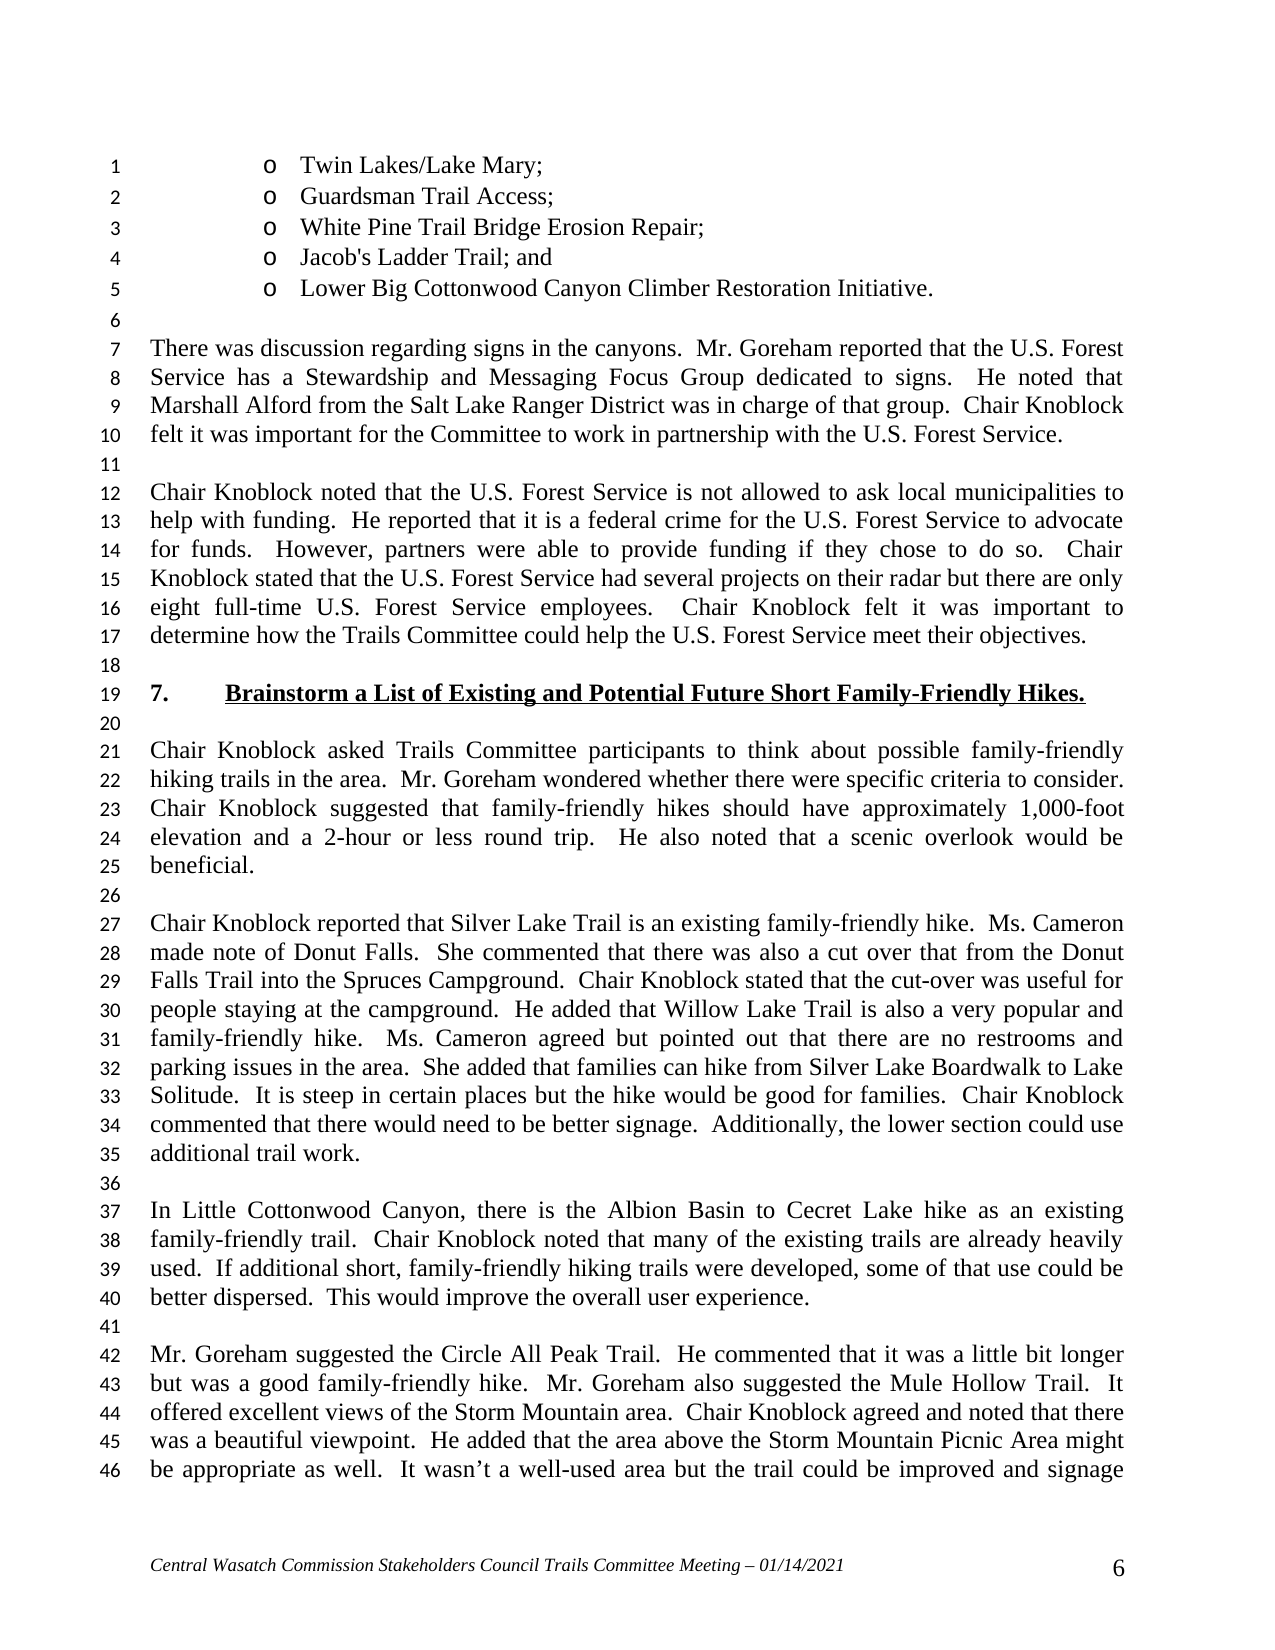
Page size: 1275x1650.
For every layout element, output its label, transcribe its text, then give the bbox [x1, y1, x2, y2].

text Chair Knoblock noted that the U.S. Forest Service is not allowed to ask local municipalities to help with funding. He reported that it is a federal crime for the U.S. Forest Service to advocate for funds. However, partners were able to provide funding if they chose to do so. Chair Knoblock stated that the U.S. Forest Service had several projects on their radar but there are only eight full-time U.S. Forest Service employees. Chair Knoblock felt it was important to determine how the Trails Committee could help the U.S. Forest Service meet their objectives. [150, 477, 1125, 649]
list Lower Big Cottonwood Canyon Climber Restoration Initiative. [262, 273, 1125, 304]
text Chair Knoblock asked Trails Committee participants to think about possible family-friendly hiking trails in the area. Mr. Goreham wondered whether there were specific criteria to consider. Chair Knoblock suggested that family-friendly hikes should have approximately 1,000-foot elevation and a 2-hour or less round trip. He also noted that a scenic overlook would be beneficial. [150, 735, 1125, 879]
text There was discussion regarding signs in the canyons. Mr. Goreham reported that the U.S. Forest Service has a Stewardship and Messaging Focus Group dedicated to signs. He noted that Marshall Alford from the Salt Lake Ranger District was in charge of that group. Chair Knoblock felt it was important for the Committee to work in partnership with the U.S. Forest Service. [150, 333, 1125, 448]
text In Little Cottonwood Canyon, there is the Albion Basin to Cecret Lake hike as an existing family-friendly trail. Chair Knoblock noted that many of the existing trails are already heavily used. If additional short, family-friendly hiking trails were developed, some of that use could be better dispersed. This would improve the overall user experience. [150, 1195, 1125, 1310]
text Chair Knoblock reported that Silver Lake Trail is an existing family-friendly hike. Ms. Cameron made note of Donut Falls. She commented that there was also a cut over that from the Donut Falls Trail into the Spruces Campground. Chair Knoblock stated that the cut-over was useful for people staying at the campground. He added that Willow Lake Trail is also a very popular and family-friendly hike. Ms. Cameron agreed but pointed out that there are no restrooms and parking issues in the area. She added that families can hike from Silver Lake Boardwalk to Lake Solitude. It is steep in certain places but the hike would be good for families. Chair Knoblock commented that there would need to be better signage. Additionally, the lower section could use additional trail work. [150, 908, 1125, 1167]
list Twin Lakes/Lake Mary; [262, 150, 1125, 181]
list Brainstorm a List of Existing and Potential Future Short Family-Friendly Hikes. [150, 678, 1125, 707]
list White Pine Trail Bridge Erosion Repair; [262, 212, 1125, 242]
list Jacob's Ladder Trail; and [262, 242, 1125, 273]
list Guardsman Trail Access; [262, 181, 1125, 212]
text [150, 1339, 1125, 1483]
